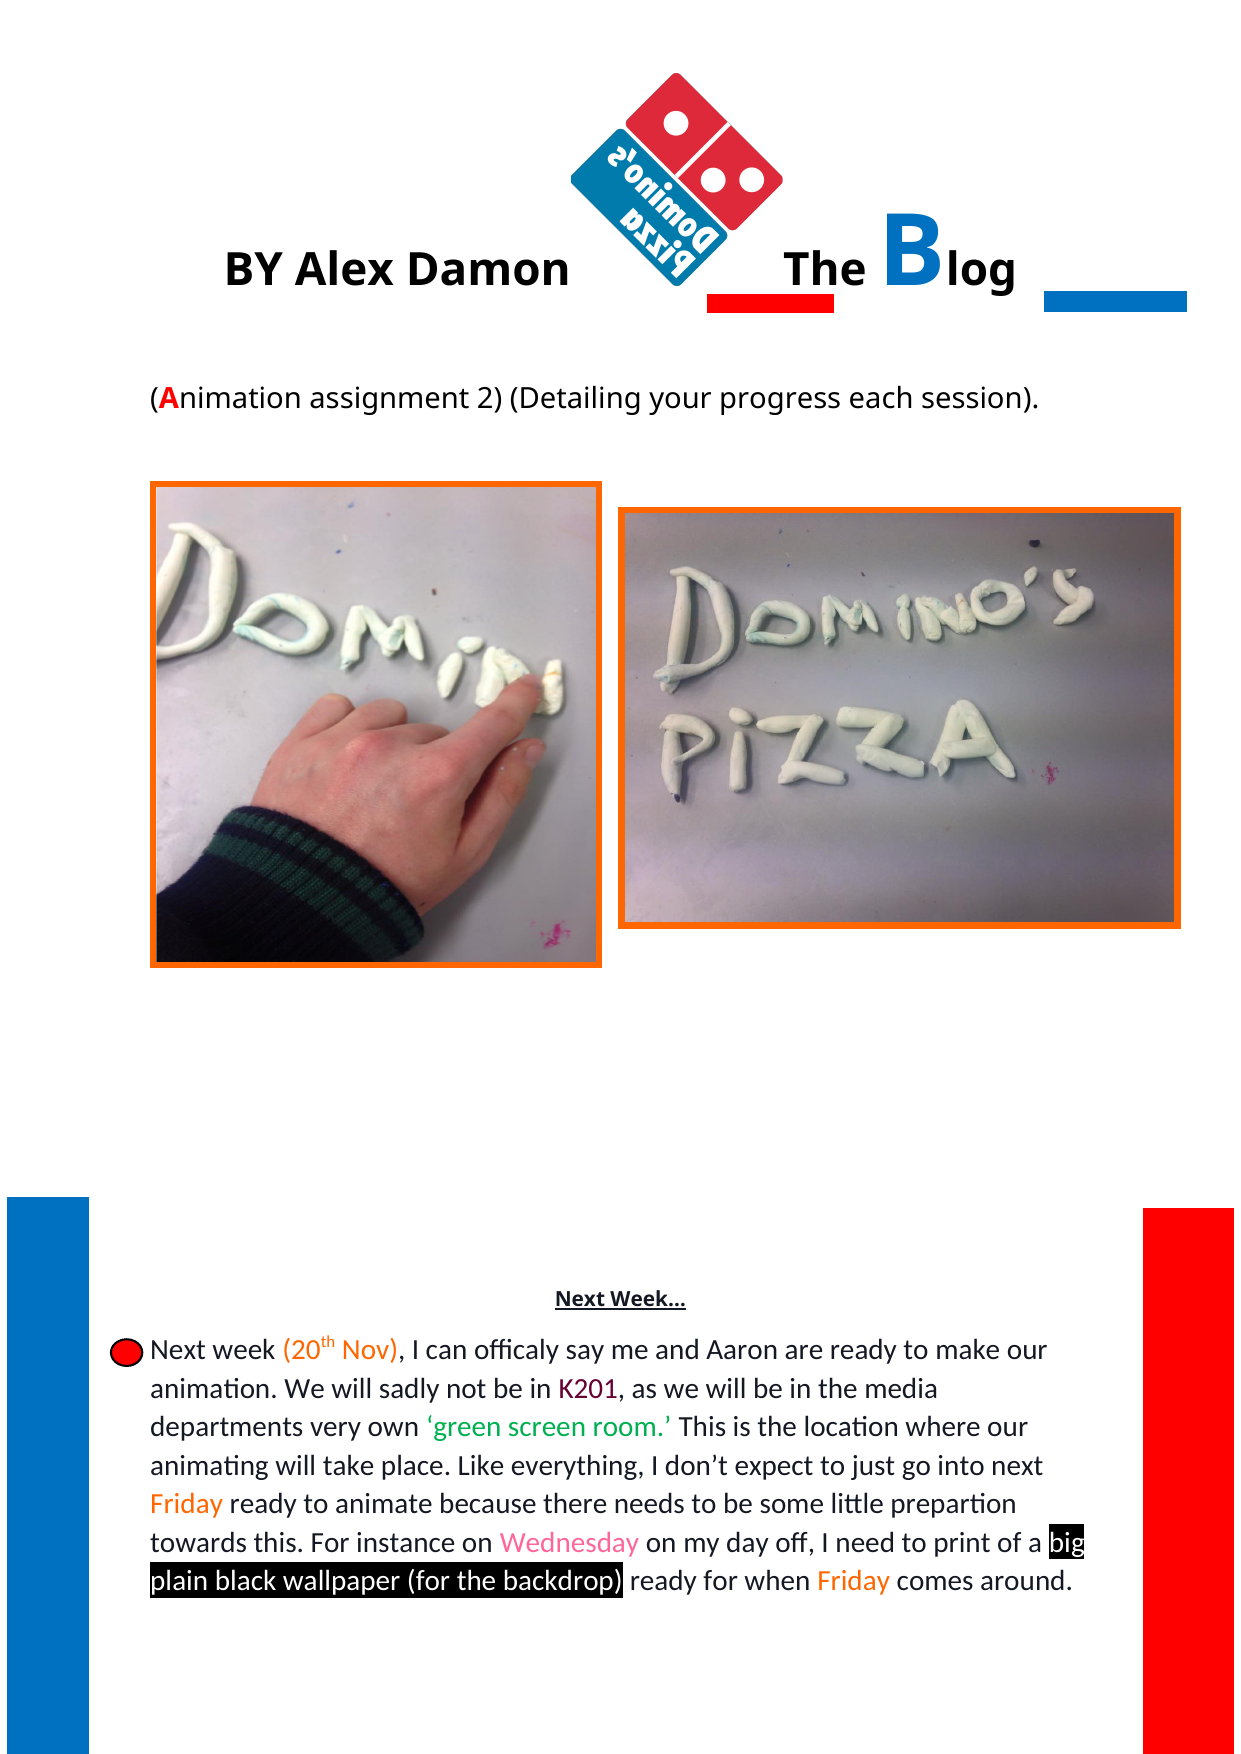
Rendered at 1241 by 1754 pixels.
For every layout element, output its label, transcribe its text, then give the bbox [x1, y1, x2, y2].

picture [636, 178, 657, 198]
picture [647, 235, 668, 256]
picture [156, 487, 596, 962]
picture [679, 219, 696, 236]
picture [635, 223, 656, 244]
text Next Week… [150, 1284, 1090, 1313]
picture [625, 513, 1174, 922]
picture [665, 183, 672, 190]
picture [659, 247, 675, 263]
picture [674, 241, 681, 247]
picture [570, 183, 672, 286]
picture [625, 165, 642, 182]
picture [570, 73, 783, 286]
picture [609, 147, 626, 166]
picture [693, 227, 718, 253]
picture [649, 190, 664, 205]
picture [672, 251, 695, 277]
picture [628, 149, 636, 161]
picture [657, 198, 685, 225]
picture [621, 209, 642, 230]
